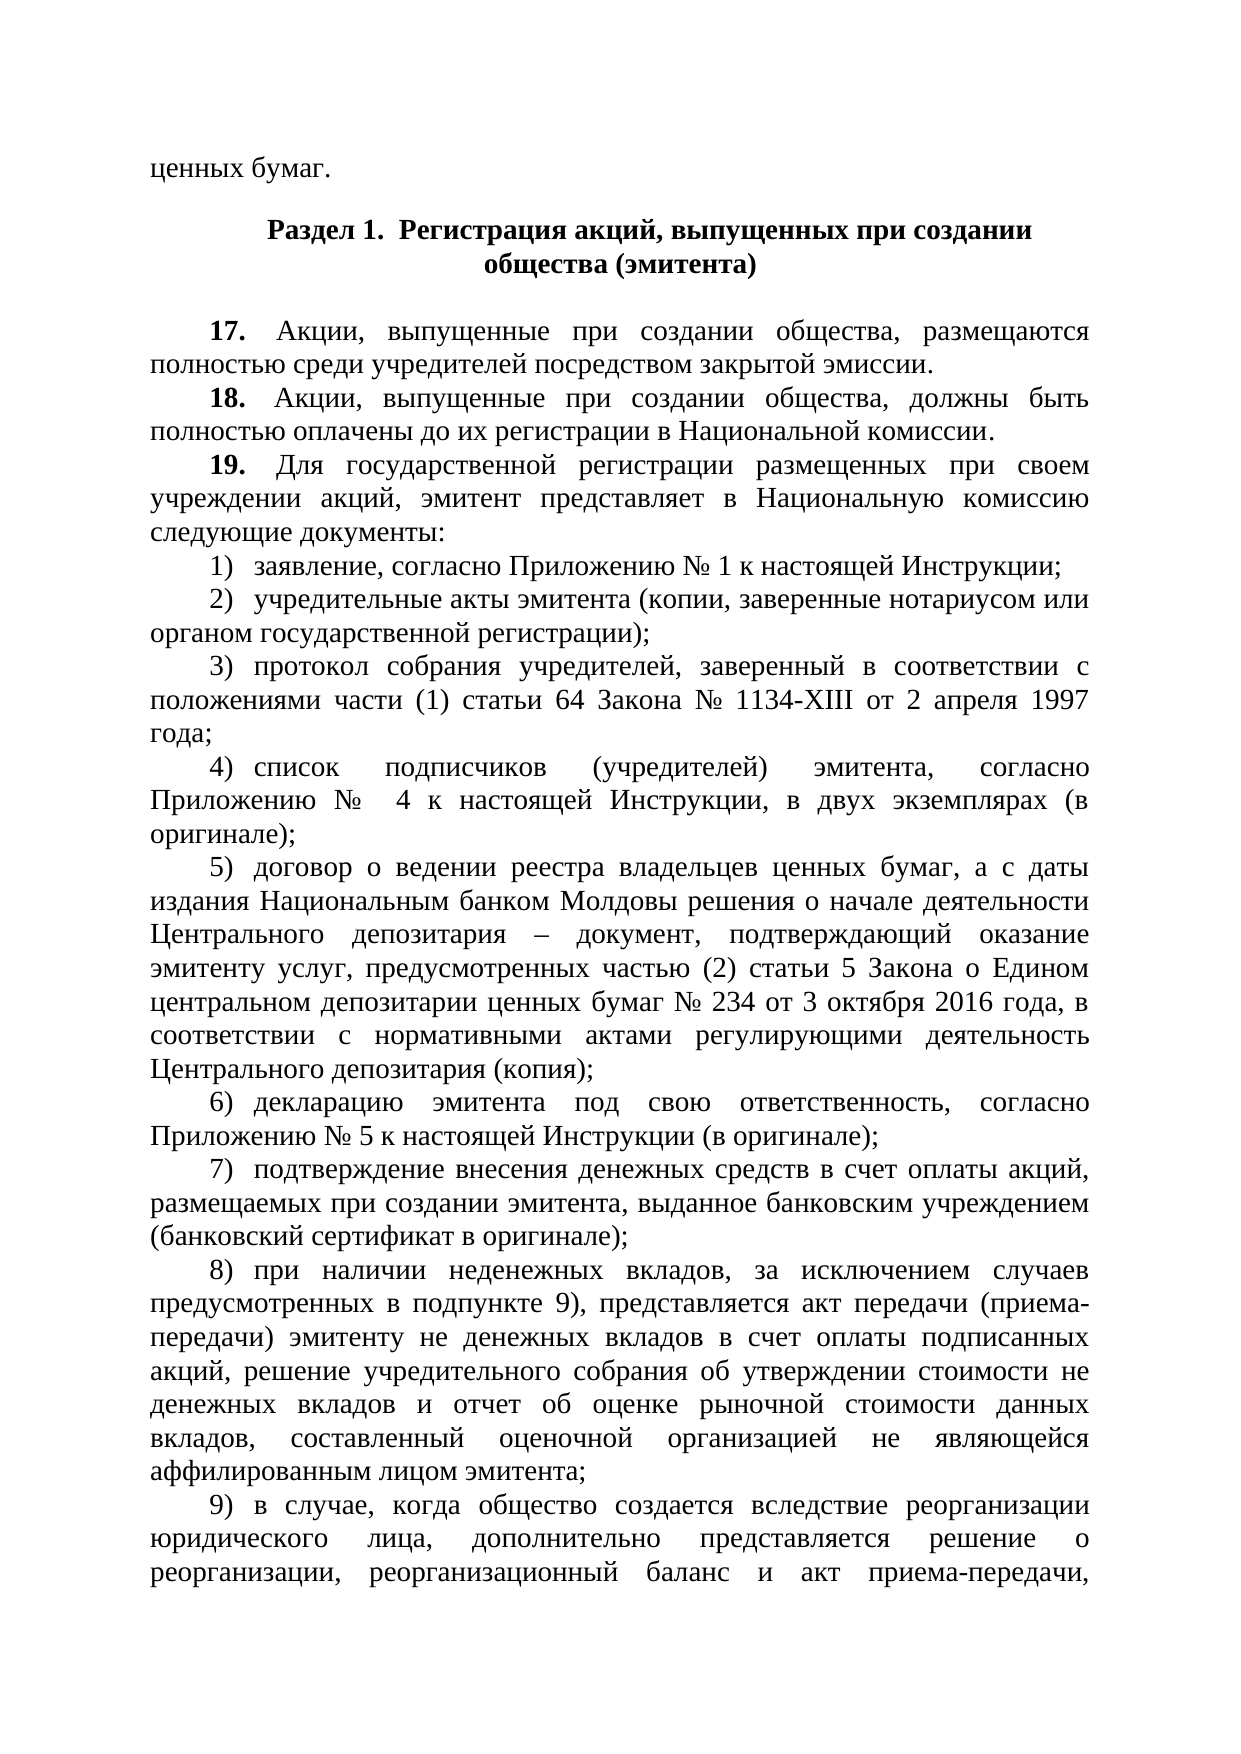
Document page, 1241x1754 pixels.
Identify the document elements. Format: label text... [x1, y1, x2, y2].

list протокол собрания учредителей, заверенный в соответствии с положениями части (1) статьи 64 Закона № 1134-XIII от 2 апреля 1997 года; [150, 648, 1090, 749]
list Акции, выпущенные при создании общества, должны быть полностью оплачены до их регистрации в Национальной комиссии. [150, 380, 1090, 447]
list заявление, согласно Приложению № 1 к настоящей Инструкции; [150, 548, 1090, 581]
list при наличии неденежных вкладов, за исключением случаев предусмотренных в подпункте 9), представляется акт передачи (приема-передачи) эмитенту не денежных вкладов в счет оплаты подписанных акций, решение учредительного собрания об утверждении стоимости не денежных вкладов и отчет об оценке рыночной стоимости данных вкладов, составленный оценочной организацией не являющейся аффилированным лицом эмитента; [150, 1252, 1090, 1487]
list подтверждение внесения денежных средств в счет оплаты акций, размещаемых при создании эмитента, выданное банковским учреждением (банковский сертификат в оригинале); [150, 1151, 1090, 1252]
list Для государственной регистрации размещенных при своем учреждении акций, эмитент представляет в Национальную комиссию следующие документы: [150, 447, 1090, 548]
list учредительные акты эмитента (копии, заверенные нотариусом или органом государственной регистрации); [150, 581, 1090, 648]
list список подписчиков (учредителей) эмитента, согласно Приложению № 4 к настоящей Инструкции, в двух экземплярах (в оригинале); [150, 749, 1090, 849]
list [150, 1487, 1090, 1587]
list декларацию эмитента под свою ответственность, согласно Приложению № 5 к настоящей Инструкции (в оригинале); [150, 1084, 1090, 1151]
list Акции, выпущенные при создании общества, размещаются полностью среди учредителей посредством закрытой эмиссии. [150, 313, 1090, 380]
list договор о ведении реестра владельцев ценных бумаг, а с даты издания Национальным банком Молдовы решения о начале деятельности Центрального депозитария – документ, подтверждающий оказание эмитенту услуг, предусмотренных частью (2) статьи 5 Закона о Едином центральном депозитарии ценных бумаг № 234 от 3 октября 2016 года, в соответствии с нормативными актами регулирующими деятельность Центрального депозитария (копия); [150, 849, 1090, 1084]
text Раздел 1. Регистрация акций, выпущенных при создании общества (эмитента) [150, 212, 1090, 279]
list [150, 150, 1090, 183]
